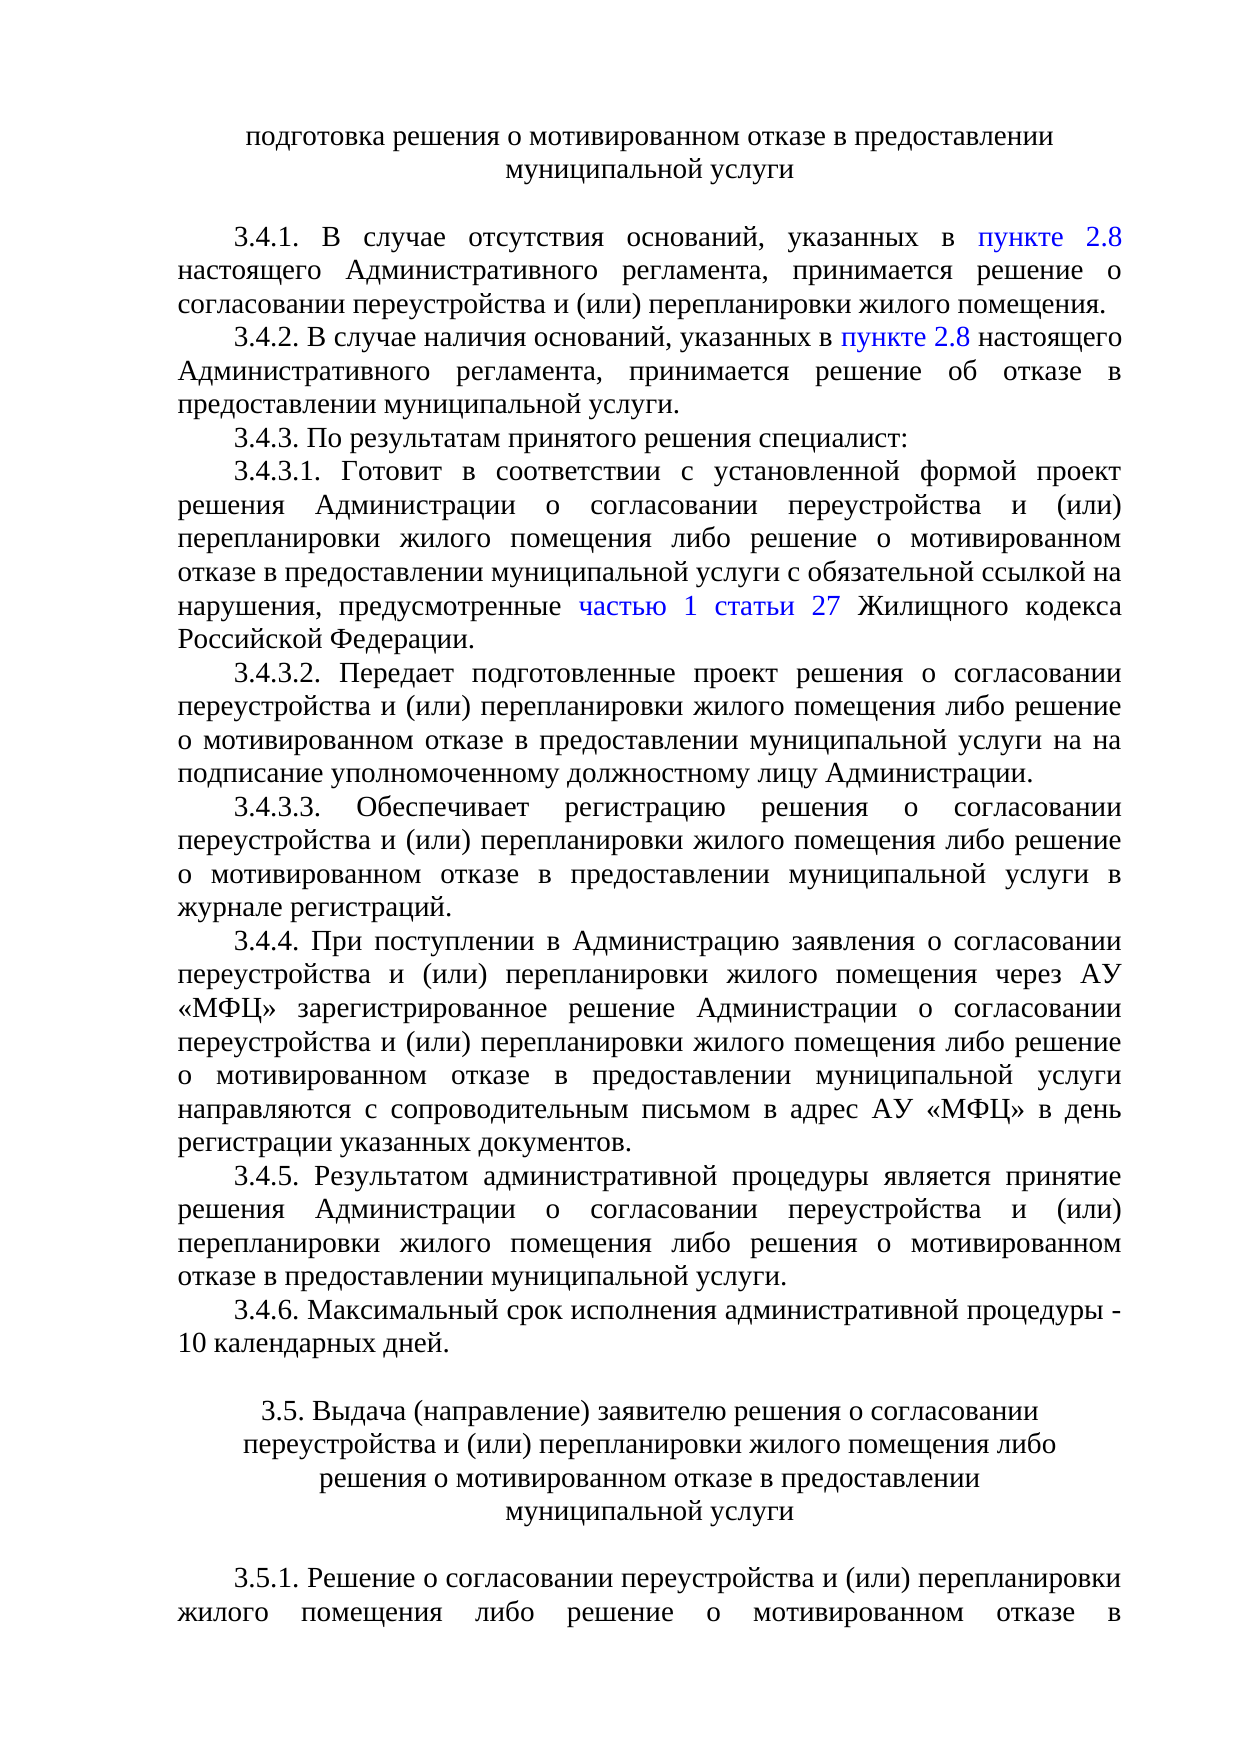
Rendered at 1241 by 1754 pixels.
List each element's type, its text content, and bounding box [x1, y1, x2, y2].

text муниципальной услуги [177, 152, 1122, 185]
text 3.4.1. В случае отсутствия оснований, указанных в пункте 2.8 настоящего Административного регламента, принимается решение о согласовании переустройства и (или) перепланировки жилого помещения. [177, 219, 1122, 319]
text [177, 1560, 1122, 1627]
text переустройства и (или) перепланировки жилого помещения либо [177, 1426, 1122, 1460]
text муниципальной услуги [177, 1493, 1122, 1527]
text 3.4.5. Результатом административной процедуры является принятие решения Администрации о согласовании переустройства и (или) перепланировки жилого помещения либо решения о мотивированном отказе в предоставлении муниципальной услуги. [177, 1158, 1122, 1292]
text решения о мотивированном отказе в предоставлении [177, 1460, 1122, 1493]
text 3.4.3.1. Готовит в соответствии с установленной формой проект решения Администрации о согласовании переустройства и (или) перепланировки жилого помещения либо решение о мотивированном отказе в предоставлении муниципальной услуги с обязательной ссылкой на нарушения, предусмотренные частью 1 статьи 27 Жилищного кодекса Российской Федерации. [177, 453, 1122, 655]
text 3.4.3. По результатам принятого решения специалист: [177, 420, 1122, 453]
text 3.5. Выдача (направление) заявителю решения о согласовании [177, 1393, 1122, 1426]
text 3.4.3.3. Обеспечивает регистрацию решения о согласовании переустройства и (или) перепланировки жилого помещения либо решение о мотивированном отказе в предоставлении муниципальной услуги в журнале регистраций. [177, 789, 1122, 923]
text 3.4.4. При поступлении в Администрацию заявления о согласовании переустройства и (или) перепланировки жилого помещения через АУ «МФЦ» зарегистрированное решение Администрации о согласовании переустройства и (или) перепланировки жилого помещения либо решение о мотивированном отказе в предоставлении муниципальной услуги направляются с сопроводительным письмом в адрес АУ «МФЦ» в день регистрации указанных документов. [177, 923, 1122, 1158]
text 3.4.2. В случае наличия оснований, указанных в пункте 2.8 настоящего Административного регламента, принимается решение об отказе в предоставлении муниципальной услуги. [177, 319, 1122, 420]
text подготовка решения о мотивированном отказе в предоставлении [177, 118, 1122, 152]
text 3.4.3.2. Передает подготовленные проект решения о согласовании переустройства и (или) перепланировки жилого помещения либо решение о мотивированном отказе в предоставлении муниципальной услуги на на подписание уполномоченному должностному лицу Администрации. [177, 655, 1122, 789]
text 3.4.6. Максимальный срок исполнения административной процедуры - 10 календарных дней. [177, 1292, 1122, 1359]
